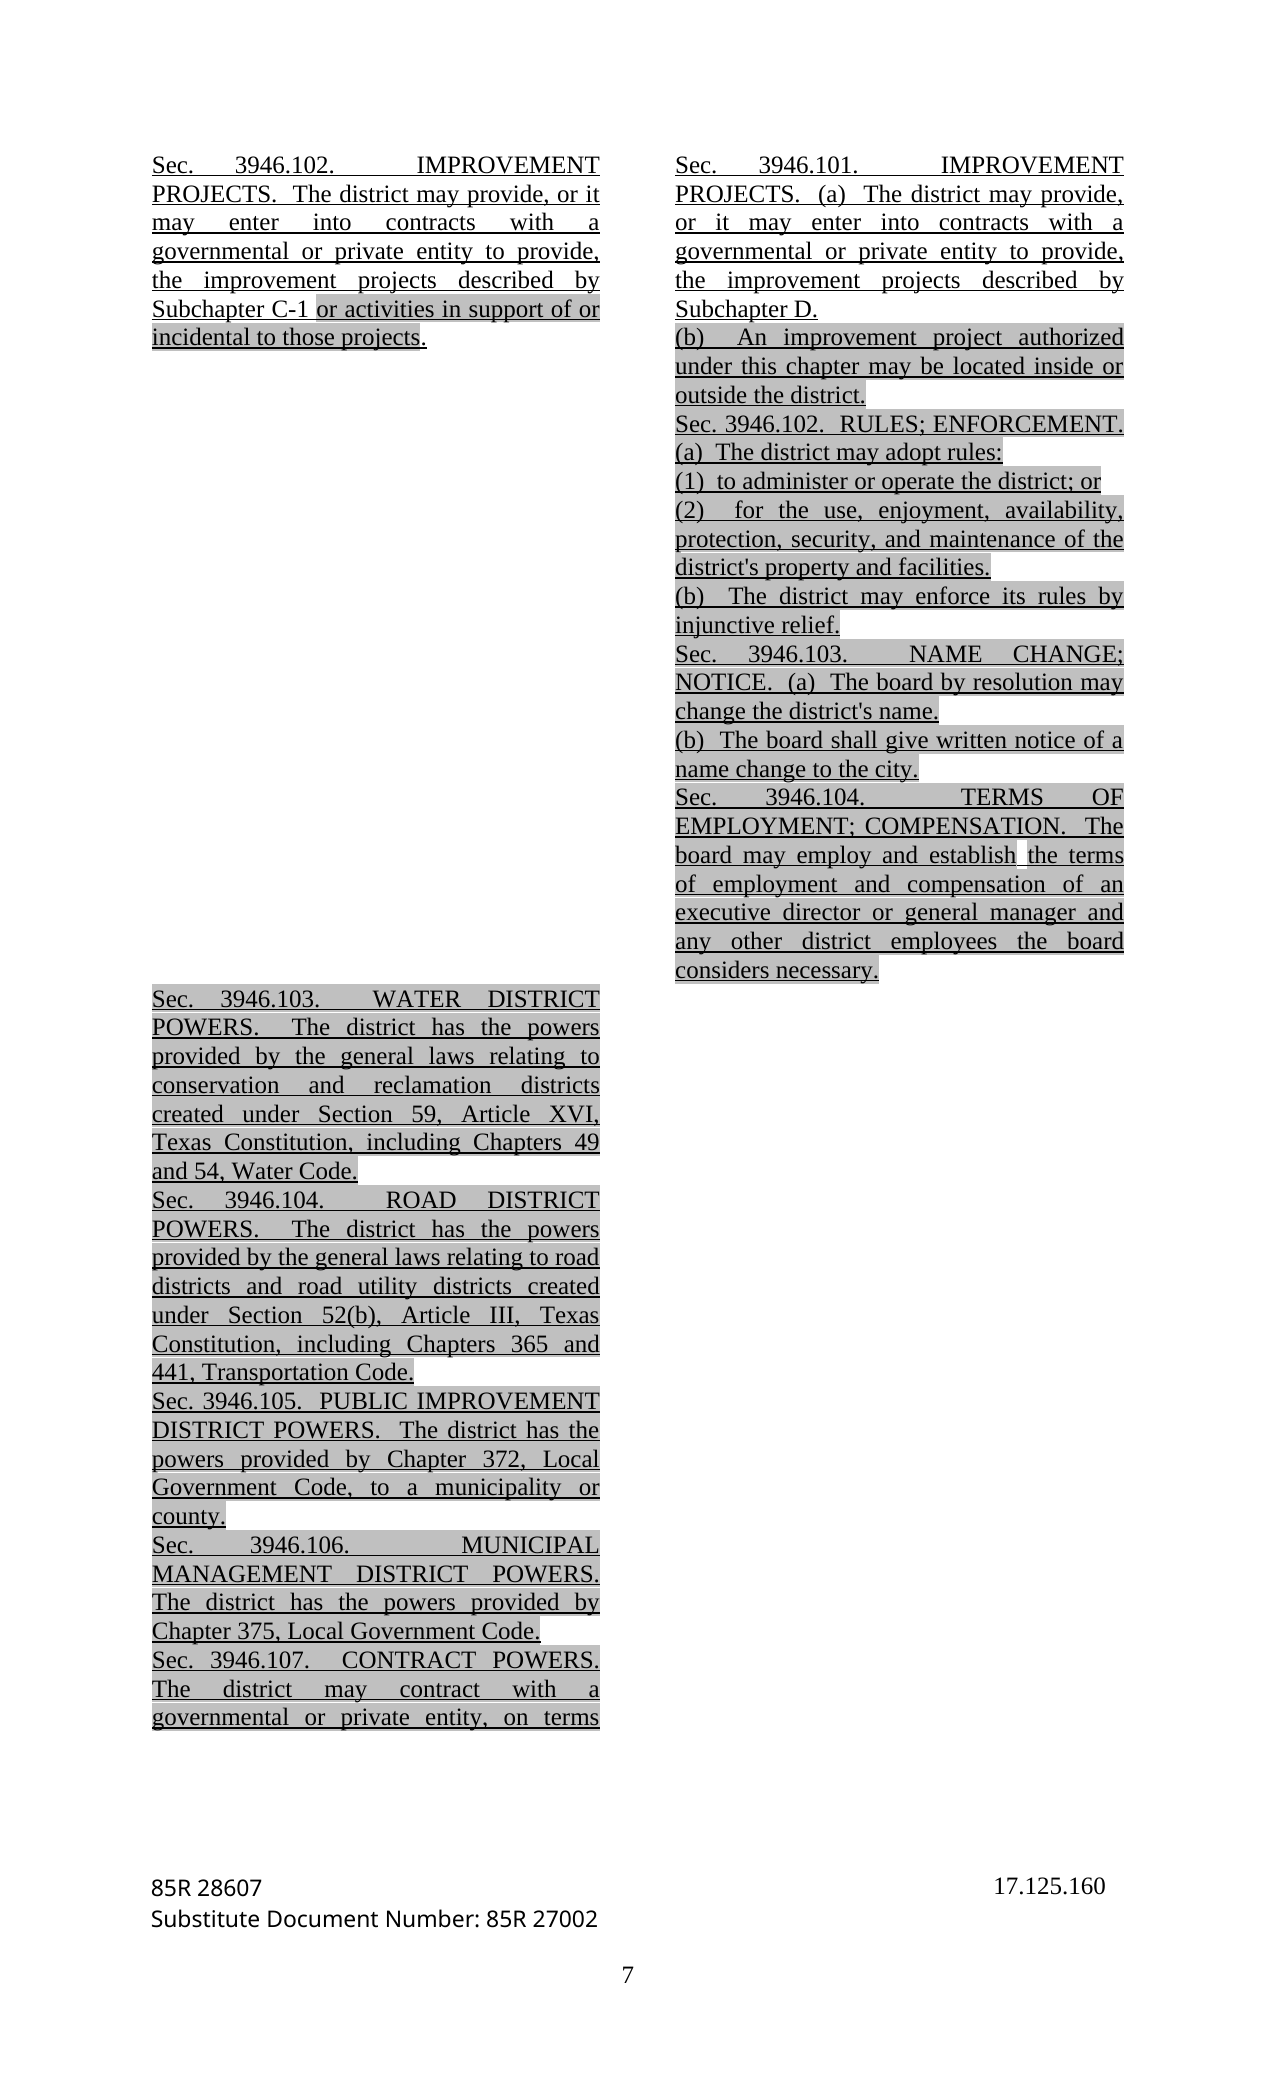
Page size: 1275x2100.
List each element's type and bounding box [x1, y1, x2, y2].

table_cell [138, 150, 1137, 1761]
